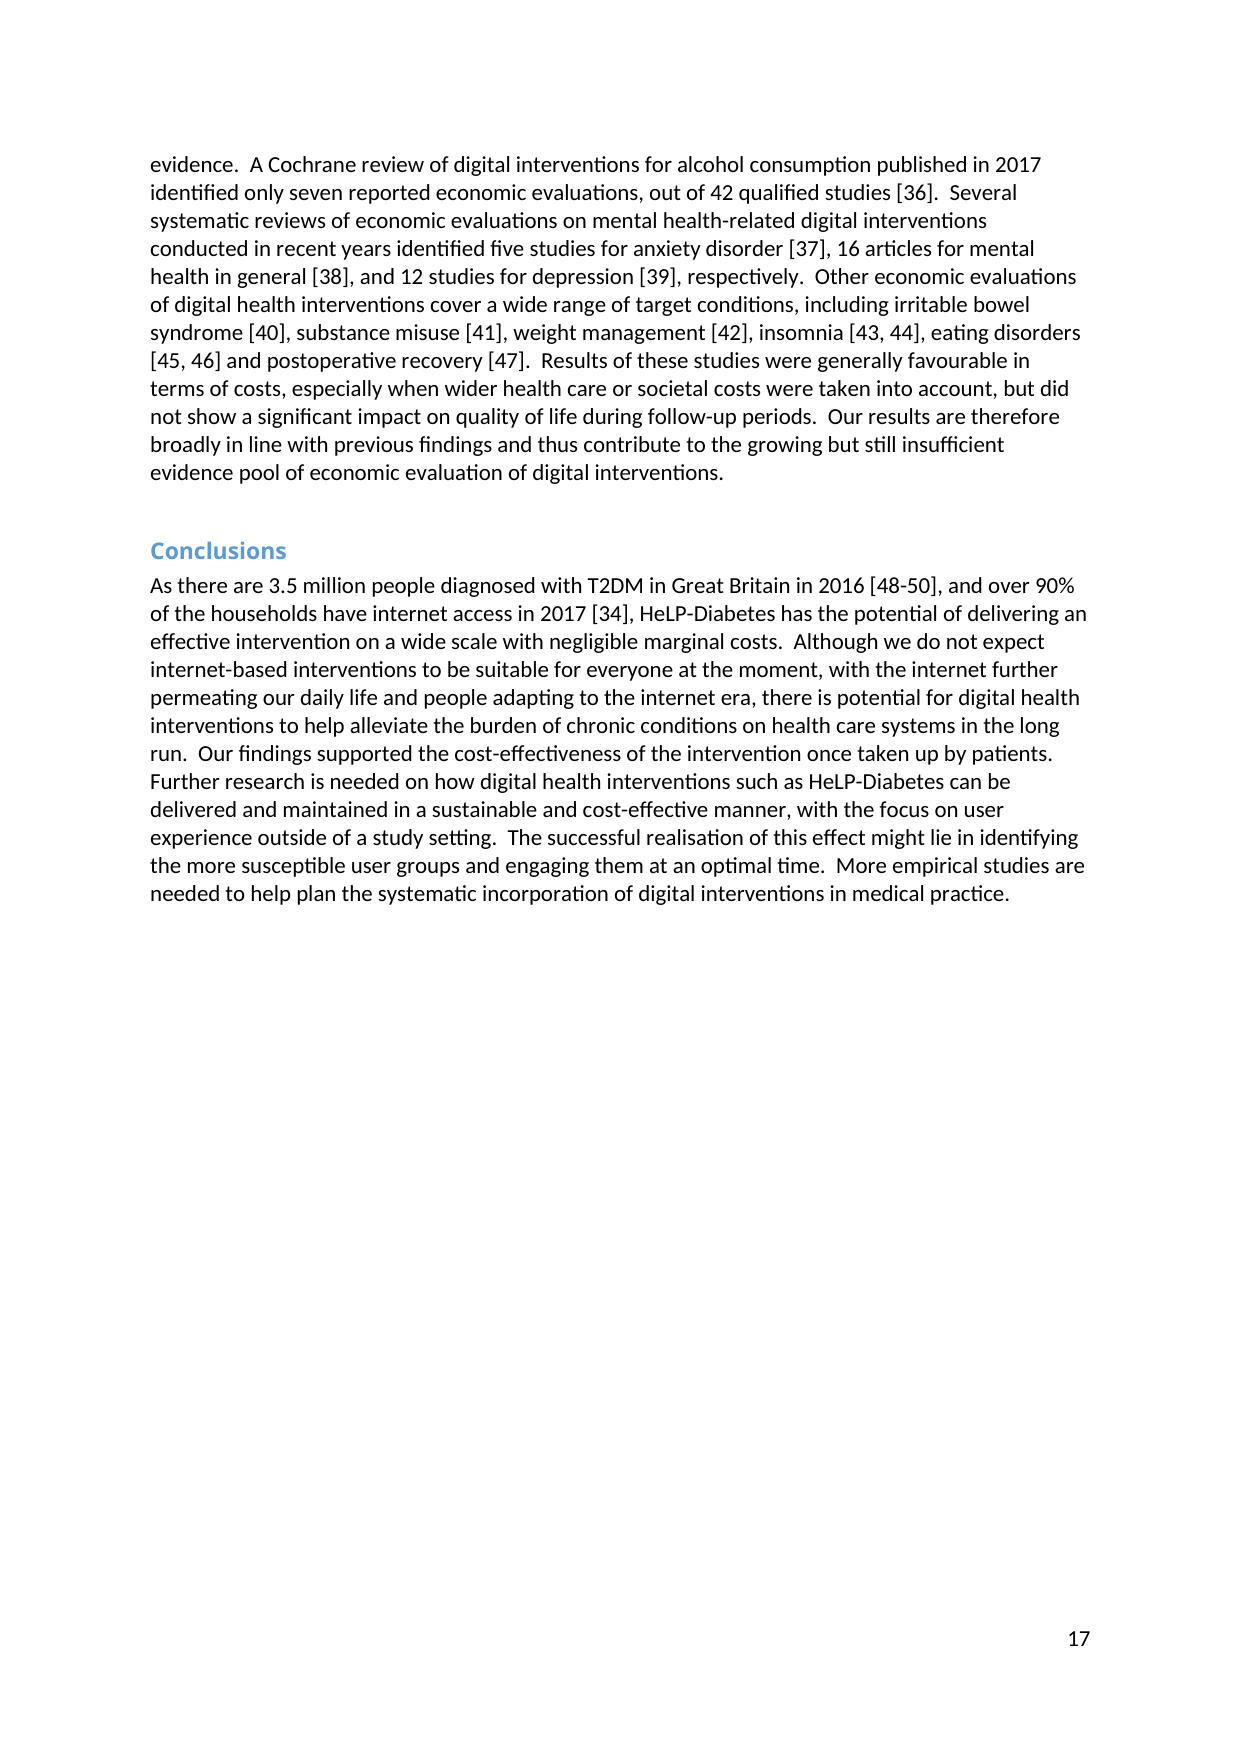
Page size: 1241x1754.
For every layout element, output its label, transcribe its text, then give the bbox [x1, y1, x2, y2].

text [150, 150, 1090, 486]
text As there are 3.5 million people diagnosed with T2DM in Great Britain in 2016 [48-50], and over 90% of the households have internet access in 2017 [34], HeLP-Diabetes has the potential of delivering an effective intervention on a wide scale with negligible marginal costs. Although we do not expect internet-based interventions to be suitable for everyone at the moment, with the internet further permeating our daily life and people adapting to the internet era, there is potential for digital health interventions to help alleviate the burden of chronic conditions on health care systems in the long run. Our findings supported the cost-effectiveness of the intervention once taken up by patients. Further research is needed on how digital health interventions such as HeLP-Diabetes can be delivered and maintained in a sustainable and cost-effective manner, with the focus on user experience outside of a study setting. The successful realisation of this effect might lie in identifying the more susceptible user groups and engaging them at an optimal time. More empirical studies are needed to help plan the systematic incorporation of digital interventions in medical practice. [150, 571, 1090, 907]
subtitle Conclusions [150, 535, 1090, 566]
